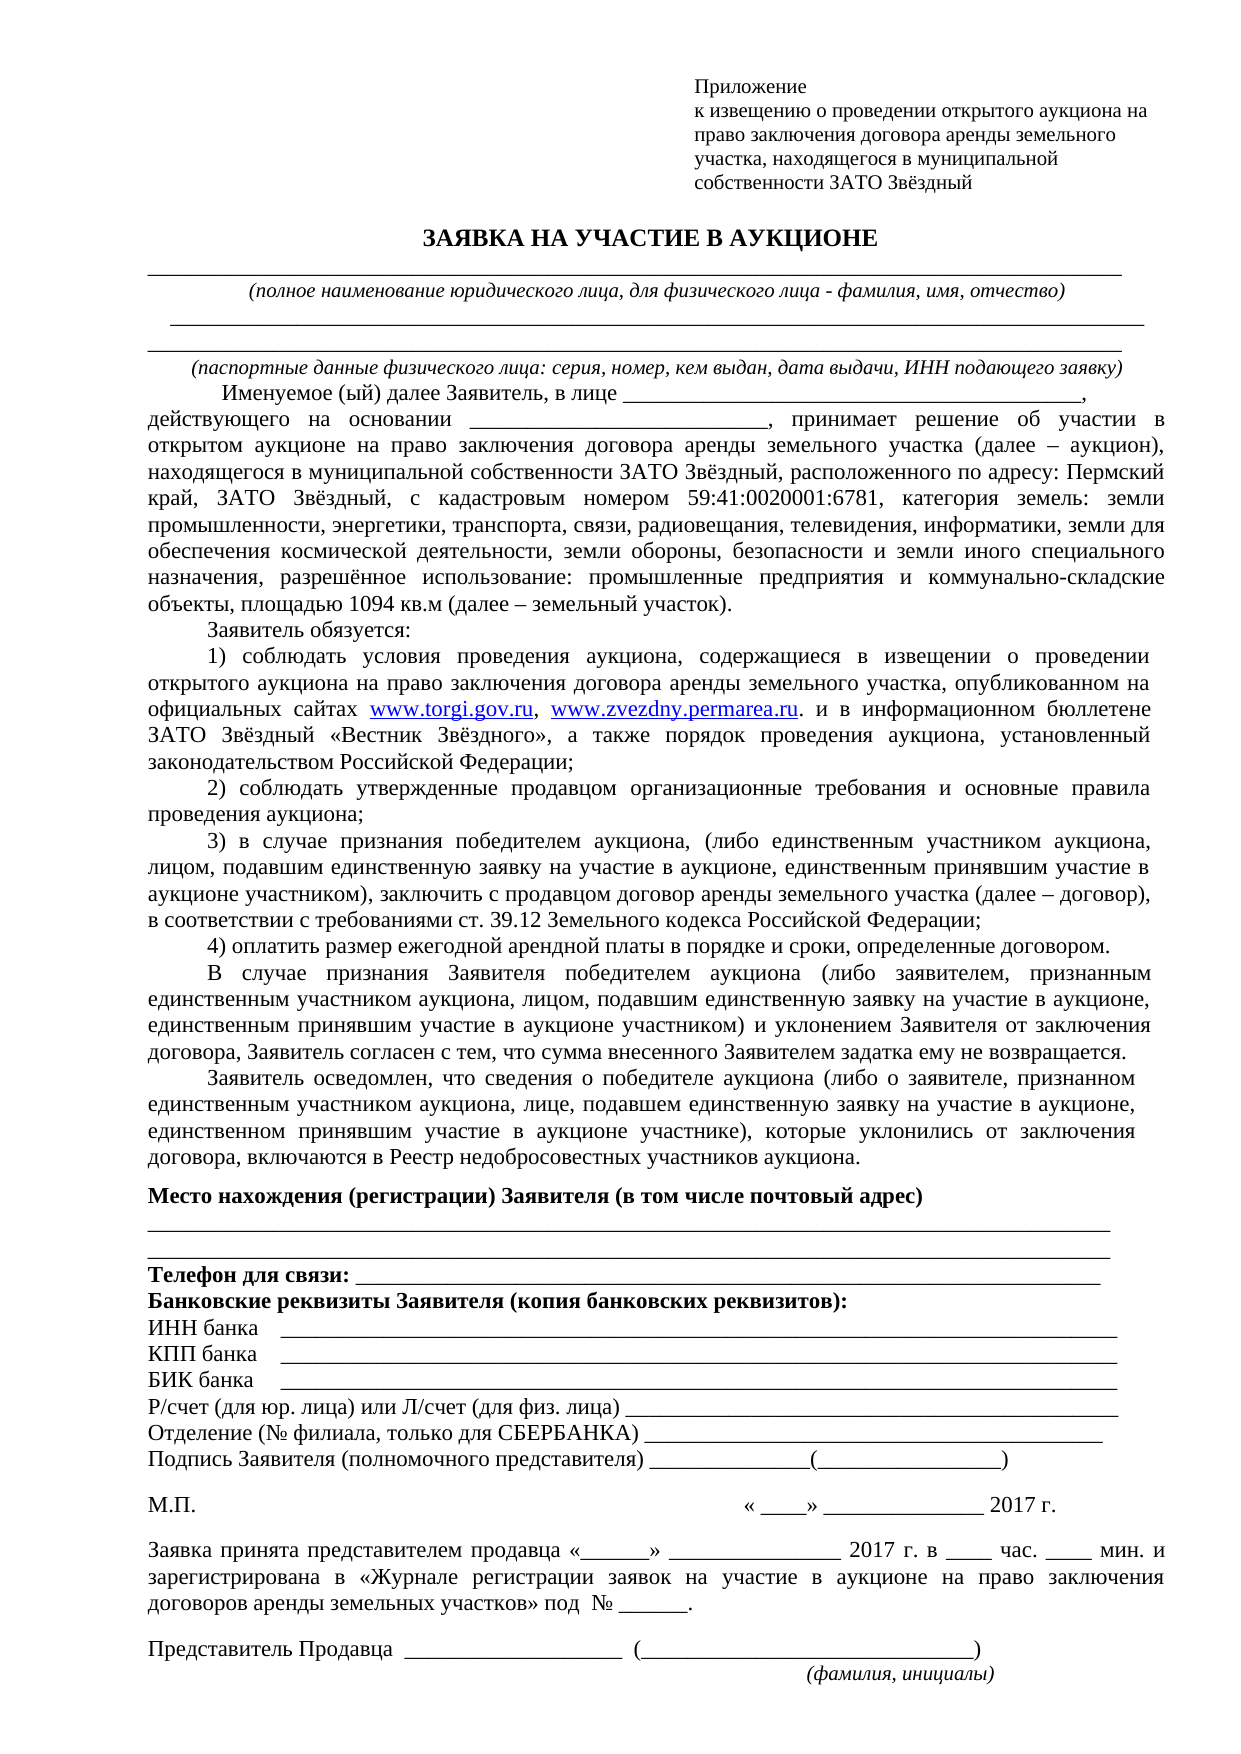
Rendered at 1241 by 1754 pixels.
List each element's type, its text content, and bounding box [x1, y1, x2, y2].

text Р/счет (для юр. лица) или Л/счет (для физ. лица) ___________________________________________ [148, 1393, 1166, 1419]
text Приложение [694, 74, 1166, 98]
text Представитель Продавца ___________________ (_____________________________) [148, 1635, 1152, 1661]
text (полное наименование юридического лица, для физического лица - фамилия, имя, отчество) _____________________________________________________________________________________ [148, 278, 1166, 328]
text 3) в случае признания победителем аукциона, (либо единственным участником аукциона, лицом, подавшим единственную заявку на участие в аукционе, единственным принявшим участие в аукционе участником), заключить с продавцом договор аренды земельного участка (далее – договор), в соответствии с требованиями ст. 39.12 Земельного кодекса Российской Федерации; [148, 827, 1152, 932]
text действующего на основании __________________________, принимает решение об участии в открытом аукционе на право заключения договора аренды земельного участка (далее – аукцион), находящегося в муниципальной собственности ЗАТО Звёздный, расположенного по адресу: Пермский край, ЗАТО Звёздный, с кадастровым номером 59:41:0020001:6781, категория земель: земли промышленности, энергетики, транспорта, связи, радиовещания, телевидения, информатики, земли для обеспечения космической деятельности, земли обороны, безопасности и земли иного специального назначения, разрешённое использование: промышленные предприятия и коммунально-складские объекты, площадью 1094 кв.м (далее – земельный участок). [148, 405, 1166, 616]
text ИНН банка _________________________________________________________________________ [148, 1314, 1166, 1340]
text 1) соблюдать условия проведения аукциона, содержащиеся в извещении о проведении открытого аукциона на право заключения договора аренды земельного участка, опубликованном на официальных сайтах www.torgi.gov.ru, www.zvezdny.permarea.ru. и в информационном бюллетене ЗАТО Звёздный «Вестник Звёздного», а также порядок проведения аукциона, установленный законодательством Российской Федерации; [148, 642, 1152, 774]
text КПП банка _________________________________________________________________________ [148, 1340, 1166, 1366]
text Подпись Заявителя (полномочного представителя) ______________(________________) [148, 1446, 1166, 1472]
text Место нахождения (регистрации) Заявителя (в том числе почтовый адрес) [148, 1182, 1166, 1208]
text ____________________________________________________________________________________ [148, 1235, 1166, 1261]
text Заявитель обязуется: [148, 616, 1152, 642]
text Заявка принята представителем продавца «______» _______________ 2017 г. в ____ час. ____ мин. и зарегистрирована в «Журнале регистрации заявок на участие в аукционе на право заключения договоров аренды земельных участков» под № ______. [148, 1537, 1166, 1616]
text БИК банка _________________________________________________________________________ [148, 1366, 1166, 1393]
text к извещению о проведении открытого аукциона на право заключения договора аренды земельного участка, находящегося в муниципальной собственности ЗАТО Звёздный [694, 98, 1166, 194]
text Отделение (№ филиала, только для СБЕРБАНКА) ________________________________________ [148, 1419, 1166, 1446]
text В случае признания Заявителя победителем аукциона (либо заявителем, признанным единственным участником аукциона, лицом, подавшим единственную заявку на участие в аукционе, единственным принявшим участие в аукционе участником) и уклонением Заявителя от заключения договора, Заявитель согласен с тем, что сумма внесенного Заявителем задатка ему не возвращается. [148, 959, 1152, 1064]
text (паспортные данные физического лица: серия, номер, кем выдан, дата выдачи, ИНН подающего заявку) [148, 355, 1166, 379]
text 4) оплатить размер ежегодной арендной платы в порядке и сроки, определенные договором. [148, 932, 1152, 959]
text Именуемое (ый) далее Заявитель, в лице ________________________________________, [148, 379, 1166, 405]
text ЗАЯВКА НА УЧАСТИЕ В АУКЦИОНЕ [148, 223, 1153, 252]
text 2) соблюдать утвержденные продавцом организационные требования и основные правила проведения аукциона; [148, 774, 1152, 827]
text Телефон для связи: _________________________________________________________________ [148, 1261, 1166, 1287]
text _____________________________________________________________________________________ [148, 328, 1166, 355]
text Заявитель осведомлен, что сведения о победителе аукциона (либо о заявителе, признанном единственным участником аукциона, лице, подавшем единственную заявку на участие в аукционе, единственном принявшим участие в аукционе участнике), которые уклонились от заключения договора, включаются в Реестр недобросовестных участников аукциона. [148, 1064, 1137, 1169]
text (фамилия, инициалы) [148, 1661, 1153, 1685]
text _____________________________________________________________________________________ [148, 252, 1166, 278]
text М.П. « ____» ______________ 2017 г. [148, 1491, 1166, 1517]
text ____________________________________________________________________________________ [148, 1208, 1166, 1235]
text Банковские реквизиты Заявителя (копия банковских реквизитов): [148, 1287, 1166, 1314]
